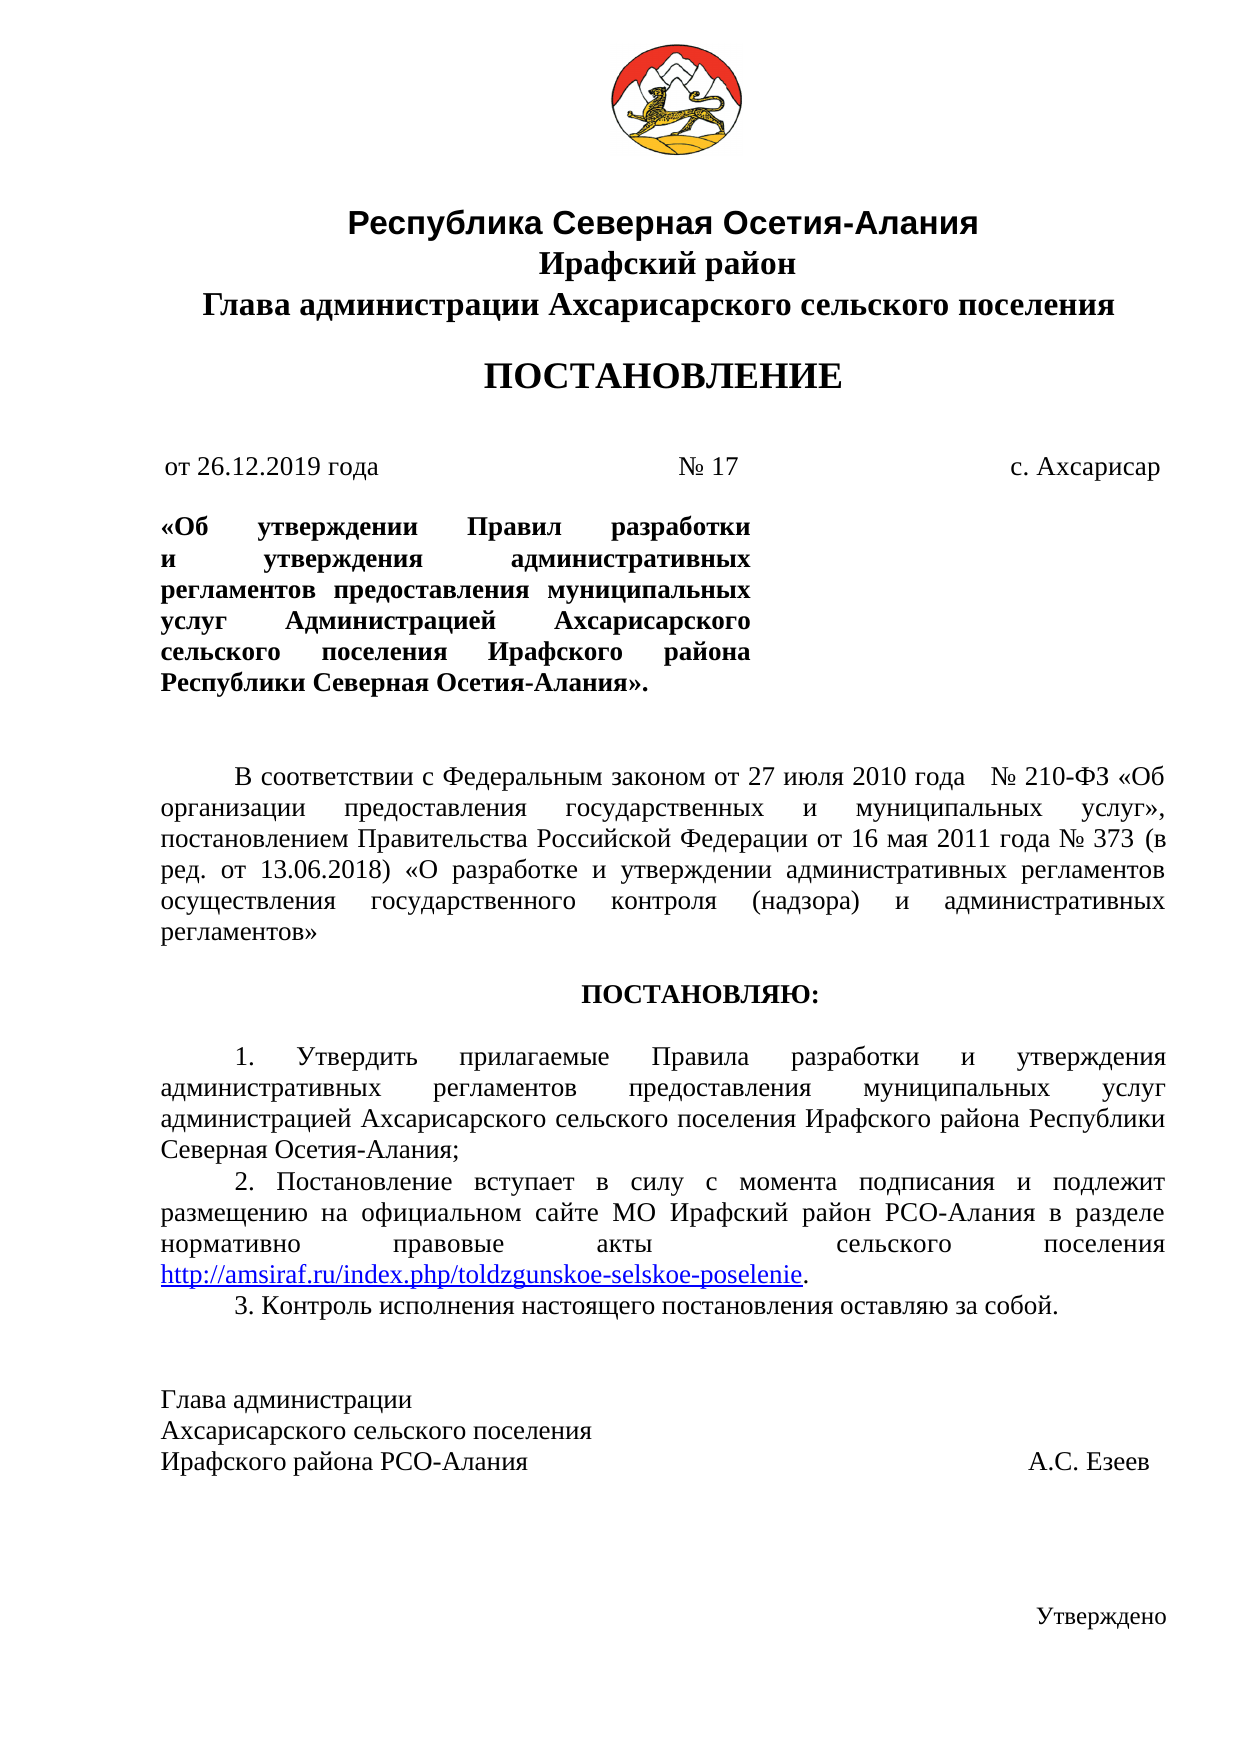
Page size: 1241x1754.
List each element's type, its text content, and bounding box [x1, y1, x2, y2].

text ПОСТАНОВЛЯЮ: [160, 978, 1167, 1009]
text 3. Контроль исполнения настоящего постановления оставляю за собой. [160, 1289, 1167, 1320]
text ПОСТАНОВЛЕНИЕ [160, 353, 1167, 396]
text Республика Северная Осетия-Алания [160, 203, 1167, 242]
text 2. Постановление вступает в силу с момента подписания и подлежит размещению на официальном сайте МО Ирафский район РСО-Алания в разделе нормативно правовые акты сельского поселения http://amsiraf.ru/index.php/toldzgunskoe-selskoe-poselenie. [160, 1164, 1167, 1289]
text от 26.12.2019 года № 17 с. Ахсарисар [160, 450, 1167, 481]
text Глава администрации Ахсарисарского сельского поселения [160, 283, 1167, 353]
text Утверждено [160, 1601, 1167, 1629]
text 1. Утвердить прилагаемые Правила разработки и утверждения административных регламентов предоставления муниципальных услуг администрацией Ахсарисарского сельского поселения Ирафского района Республики Северная Осетия-Алания; [160, 1040, 1167, 1164]
text Ирафский район [160, 242, 1167, 283]
text «Об утверждении Правил разработки и утверждения административных регламентов предоставления муниципальных услуг Администрацией Ахсарисарского сельского поселения Ирафского района Республики Северная Осетия-Алания». [160, 511, 751, 697]
text Ахсарисарского сельского поселения [160, 1414, 1167, 1445]
text В соответствии с Федеральным законом от 27 июля 2010 года № 210-ФЗ «Об организации предоставления государственных и муниципальных услуг», постановлением Правительства Российской Федерации от 16 мая 2011 года № 373 (в ред. от 13.06.2018) «О разработке и утверждении административных регламентов осуществления государственного контроля (надзора) и административных регламентов» [160, 760, 1167, 947]
text Глава администрации [160, 1383, 1167, 1414]
text Ирафского района РСО-Алания А.С. Езеев [160, 1445, 1167, 1476]
picture [610, 43, 743, 156]
